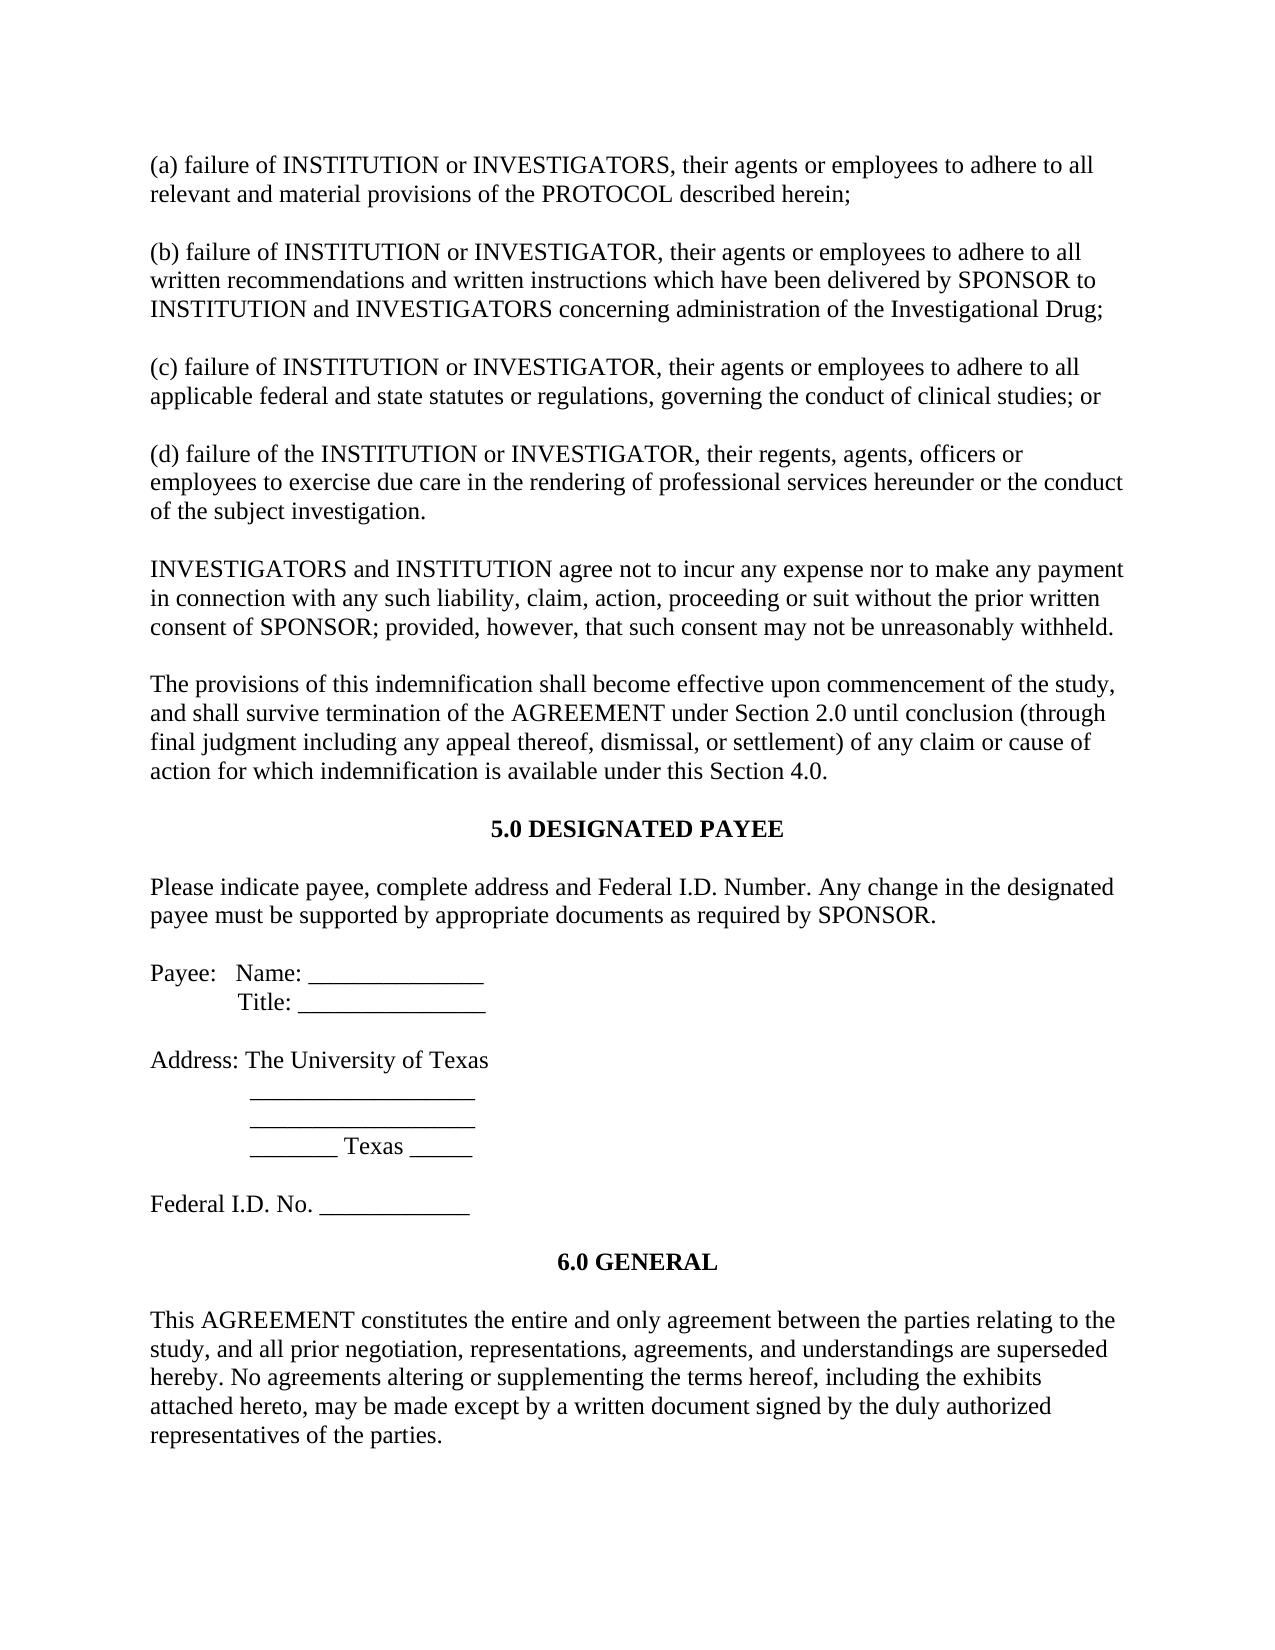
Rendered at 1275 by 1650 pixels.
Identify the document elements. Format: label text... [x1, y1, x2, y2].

text Payee: Name: ______________ Title: _______________ [150, 958, 1125, 1016]
text (d) failure of the INSTITUTION or INVESTIGATOR, their regents, agents, officers or employees to exercise due care in the rendering of professional services hereunder or the conduct of the subject investigation. [150, 439, 1125, 525]
text The provisions of this indemnification shall become effective upon commencement of the study, and shall survive termination of the AGREEMENT under Section 2.0 until conclusion (through final judgment including any appeal thereof, dismissal, or settlement) of any claim or cause of action for which indemnification is available under this Section 4.0. [150, 669, 1125, 784]
text This AGREEMENT constitutes the entire and only agreement between the parties relating to the study, and all prior negotiation, representations, agreements, and understandings are superseded hereby. No agreements altering or supplementing the terms hereof, including the exhibits attached hereto, may be made except by a written document signed by the duly authorized representatives of the parties. [150, 1305, 1125, 1449]
text Please indicate payee, complete address and Federal I.D. Number. Any change in the designated payee must be supported by appropriate documents as required by SPONSOR. [150, 872, 1125, 929]
text 5.0 DESIGNATED PAYEE [150, 814, 1125, 842]
text 6.0 GENERAL [150, 1247, 1125, 1276]
text (a) failure of INSTITUTION or INVESTIGATORS, their agents or employees to adhere to all relevant and material provisions of the PROTOCOL described herein; [150, 150, 1125, 207]
text (c) failure of INSTITUTION or INVESTIGATOR, their agents or employees to adhere to all applicable federal and state statutes or regulations, governing the conduct of clinical studies; or [150, 352, 1125, 409]
text Address: The University of Texas __________________ __________________ _______ Texas _____ [150, 1045, 1125, 1160]
text INVESTIGATORS and INSTITUTION agree not to incur any expense nor to make any payment in connection with any such liability, claim, action, proceeding or suit without the prior written consent of SPONSOR; provided, however, that such consent may not be unreasonably withheld. [150, 554, 1125, 640]
text Federal I.D. No. ____________ [150, 1189, 1125, 1218]
text (b) failure of INSTITUTION or INVESTIGATOR, their agents or employees to adhere to all written recommendations and written instructions which have been delivered by SPONSOR to INSTITUTION and INVESTIGATORS concerning administration of the Investigational Drug; [150, 237, 1125, 323]
